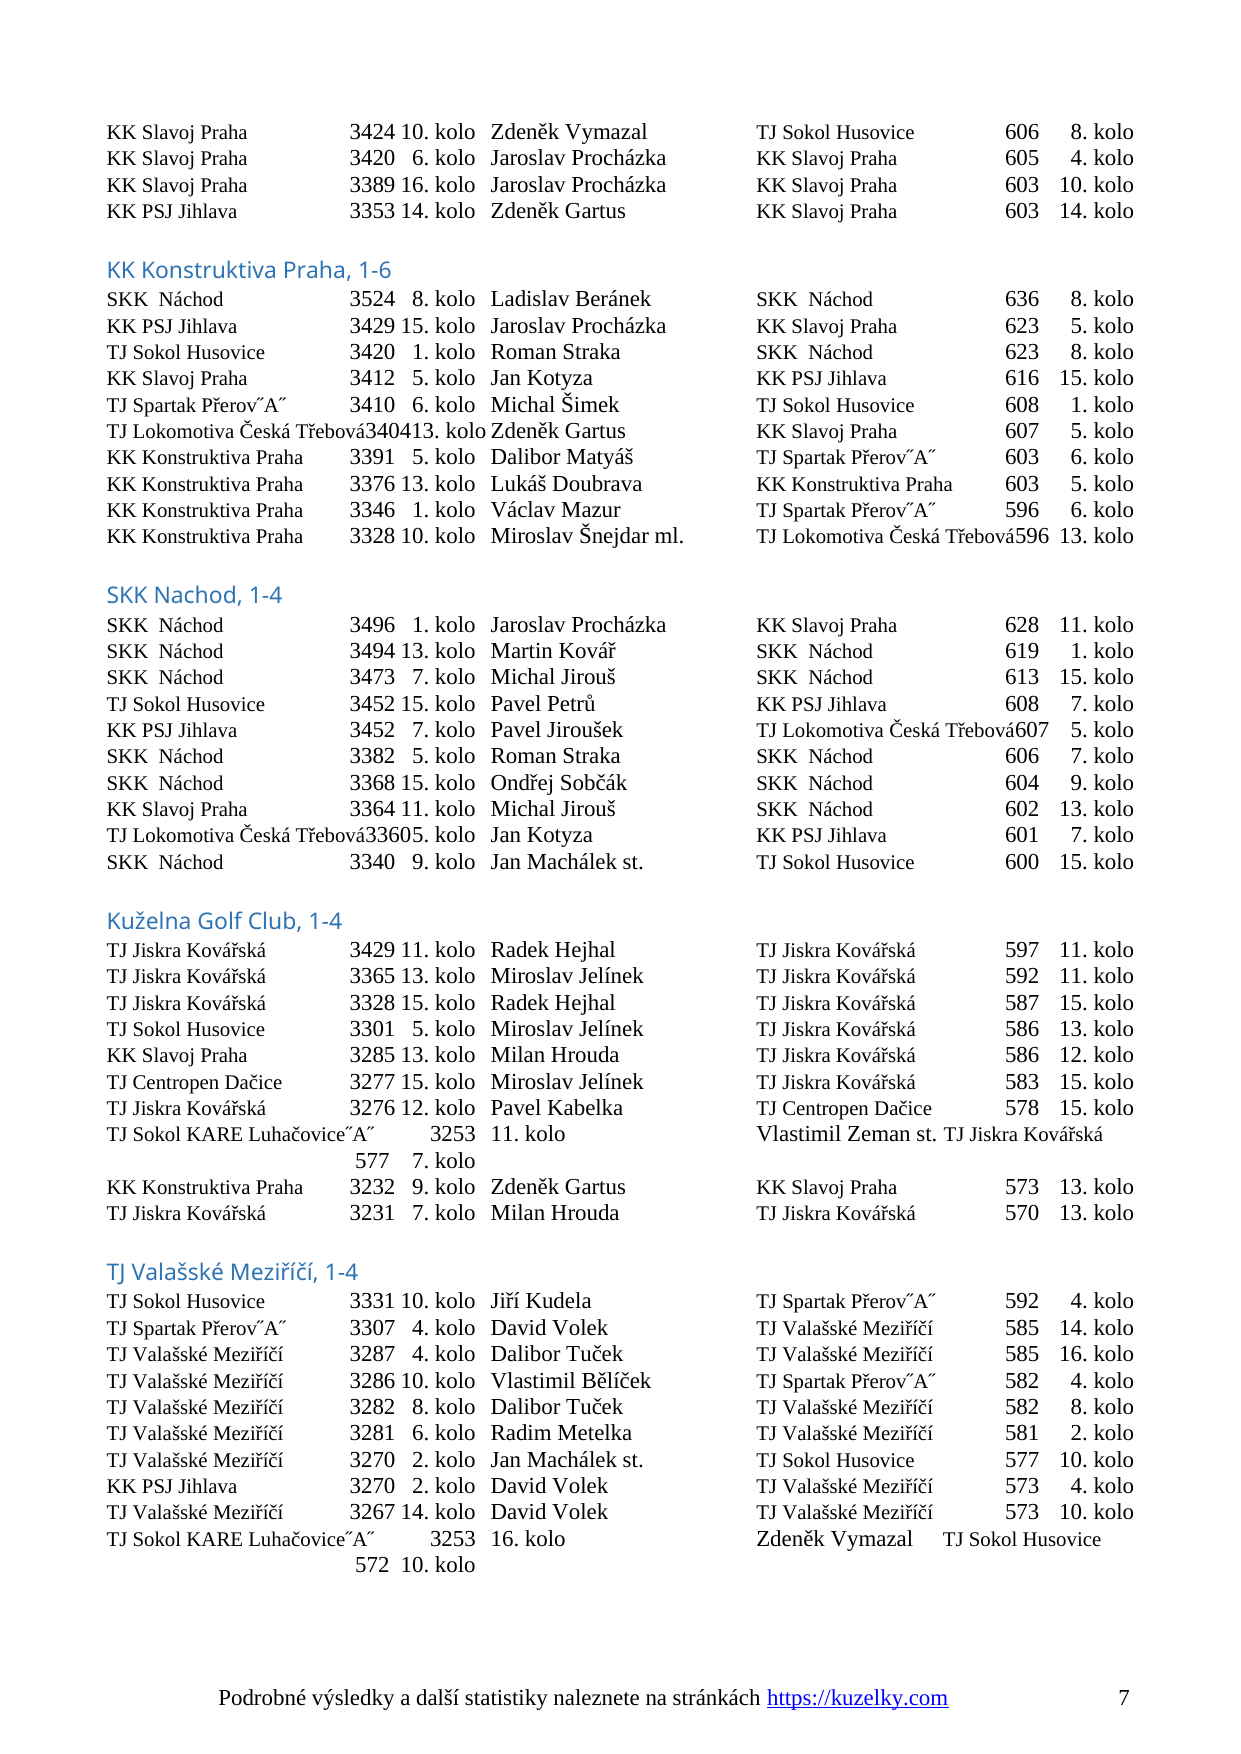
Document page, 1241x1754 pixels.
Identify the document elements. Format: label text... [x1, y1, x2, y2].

text TJ Jiskra Kovářská 3365 13. kolo Miroslav Jelínek TJ Jiskra Kovářská 592 11. kolo [106, 962, 1134, 989]
text KK Slavoj Praha 3285 13. kolo Milan Hrouda TJ Jiskra Kovářská 586 12. kolo [106, 1041, 1134, 1068]
subtitle KK Konstruktiva Praha, 1-6 [106, 254, 1134, 285]
text KK Slavoj Praha 3412 5. kolo Jan Kotyza KK PSJ Jihlava 616 15. kolo [106, 364, 1134, 391]
subtitle SKK Nachod, 1-4 [106, 579, 1134, 611]
text TJ Valašské Meziříčí 3281 6. kolo Radim Metelka TJ Valašské Meziříčí 581 2. kolo [106, 1419, 1134, 1446]
text SKK Náchod 3340 9. kolo Jan Machálek st. TJ Sokol Husovice 600 15. kolo [106, 848, 1134, 874]
text KK Konstruktiva Praha 3346 1. kolo Václav Mazur TJ Spartak Přerov˝A˝ 596 6. kolo [106, 496, 1134, 522]
text KK Konstruktiva Praha 3376 13. kolo Lukáš Doubrava KK Konstruktiva Praha 603 5. kolo [106, 470, 1134, 496]
text TJ Spartak Přerov˝A˝ 3410 6. kolo Michal Šimek TJ Sokol Husovice 608 1. kolo [106, 391, 1134, 417]
text TJ Sokol Husovice 3420 1. kolo Roman Straka SKK Náchod 623 8. kolo [106, 338, 1134, 364]
text TJ Jiskra Kovářská 3231 7. kolo Milan Hrouda TJ Jiskra Kovářská 570 13. kolo [106, 1199, 1134, 1226]
text TJ Sokol KARE Luhačovice˝A˝ 3253 16. kolo Zdeněk Vymazal TJ Sokol Husovice 572 10. kolo [106, 1525, 1134, 1577]
text TJ Valašské Meziříčí 3286 10. kolo Vlastimil Bělíček TJ Spartak Přerov˝A˝ 582 4. kolo [106, 1367, 1134, 1393]
text TJ Jiskra Kovářská 3328 15. kolo Radek Hejhal TJ Jiskra Kovářská 587 15. kolo [106, 989, 1134, 1015]
text KK Konstruktiva Praha 3328 10. kolo Miroslav Šnejdar ml. TJ Lokomotiva Česká Třebová 596 13. kolo [106, 522, 1134, 549]
text TJ Valašské Meziříčí 3287 4. kolo Dalibor Tuček TJ Valašské Meziříčí 585 16. kolo [106, 1340, 1134, 1367]
text TJ Valašské Meziříčí 3282 8. kolo Dalibor Tuček TJ Valašské Meziříčí 582 8. kolo [106, 1393, 1134, 1419]
text TJ Lokomotiva Česká Třebová 3404 13. kolo Zdeněk Gartus KK Slavoj Praha 607 5. kolo [106, 417, 1134, 443]
text SKK Náchod 3496 1. kolo Jaroslav Procházka KK Slavoj Praha 628 11. kolo [106, 611, 1134, 637]
text KK PSJ Jihlava 3429 15. kolo Jaroslav Procházka KK Slavoj Praha 623 5. kolo [106, 312, 1134, 338]
text TJ Jiskra Kovářská 3276 12. kolo Pavel Kabelka TJ Centropen Dačice 578 15. kolo [106, 1094, 1134, 1120]
text TJ Jiskra Kovářská 3429 11. kolo Radek Hejhal TJ Jiskra Kovářská 597 11. kolo [106, 936, 1134, 962]
text TJ Lokomotiva Česká Třebová 3360 5. kolo Jan Kotyza KK PSJ Jihlava 601 7. kolo [106, 821, 1134, 848]
text TJ Spartak Přerov˝A˝ 3307 4. kolo David Volek TJ Valašské Meziříčí 585 14. kolo [106, 1314, 1134, 1340]
text SKK Náchod 3368 15. kolo Ondřej Sobčák SKK Náchod 604 9. kolo [106, 769, 1134, 795]
text KK Konstruktiva Praha 3232 9. kolo Zdeněk Gartus KK Slavoj Praha 573 13. kolo [106, 1173, 1134, 1199]
subtitle TJ Valašské Meziříčí, 1-4 [106, 1256, 1134, 1288]
text KK Slavoj Praha 3420 6. kolo Jaroslav Procházka KK Slavoj Praha 605 4. kolo [106, 144, 1134, 171]
text TJ Valašské Meziříčí 3267 14. kolo David Volek TJ Valašské Meziříčí 573 10. kolo [106, 1498, 1134, 1525]
text KK PSJ Jihlava 3353 14. kolo Zdeněk Gartus KK Slavoj Praha 603 14. kolo [106, 197, 1134, 223]
text TJ Sokol KARE Luhačovice˝A˝ 3253 11. kolo Vlastimil Zeman st. TJ Jiskra Kovářská 577 7. kolo [106, 1120, 1134, 1173]
text KK PSJ Jihlava 3270 2. kolo David Volek TJ Valašské Meziříčí 573 4. kolo [106, 1472, 1134, 1498]
text KK Slavoj Praha 3424 10. kolo Zdeněk Vymazal TJ Sokol Husovice 606 8. kolo [106, 118, 1134, 144]
text KK Slavoj Praha 3389 16. kolo Jaroslav Procházka KK Slavoj Praha 603 10. kolo [106, 171, 1134, 197]
text KK PSJ Jihlava 3452 7. kolo Pavel Jiroušek TJ Lokomotiva Česká Třebová 607 5. kolo [106, 716, 1134, 742]
text TJ Sokol Husovice 3331 10. kolo Jiří Kudela TJ Spartak Přerov˝A˝ 592 4. kolo [106, 1288, 1134, 1314]
text TJ Valašské Meziříčí 3270 2. kolo Jan Machálek st. TJ Sokol Husovice 577 10. kolo [106, 1446, 1134, 1472]
text KK Konstruktiva Praha 3391 5. kolo Dalibor Matyáš TJ Spartak Přerov˝A˝ 603 6. kolo [106, 443, 1134, 470]
text SKK Náchod 3382 5. kolo Roman Straka SKK Náchod 606 7. kolo [106, 742, 1134, 769]
text SKK Náchod 3494 13. kolo Martin Kovář SKK Náchod 619 1. kolo [106, 637, 1134, 663]
text TJ Sokol Husovice 3452 15. kolo Pavel Petrů KK PSJ Jihlava 608 7. kolo [106, 690, 1134, 716]
text SKK Náchod 3524 8. kolo Ladislav Beránek SKK Náchod 636 8. kolo [106, 285, 1134, 312]
text SKK Náchod 3473 7. kolo Michal Jirouš SKK Náchod 613 15. kolo [106, 663, 1134, 690]
text KK Slavoj Praha 3364 11. kolo Michal Jirouš SKK Náchod 602 13. kolo [106, 795, 1134, 821]
text TJ Centropen Dačice 3277 15. kolo Miroslav Jelínek TJ Jiskra Kovářská 583 15. kolo [106, 1068, 1134, 1094]
text TJ Sokol Husovice 3301 5. kolo Miroslav Jelínek TJ Jiskra Kovářská 586 13. kolo [106, 1015, 1134, 1041]
subtitle Kuželna Golf Club, 1-4 [106, 905, 1134, 936]
